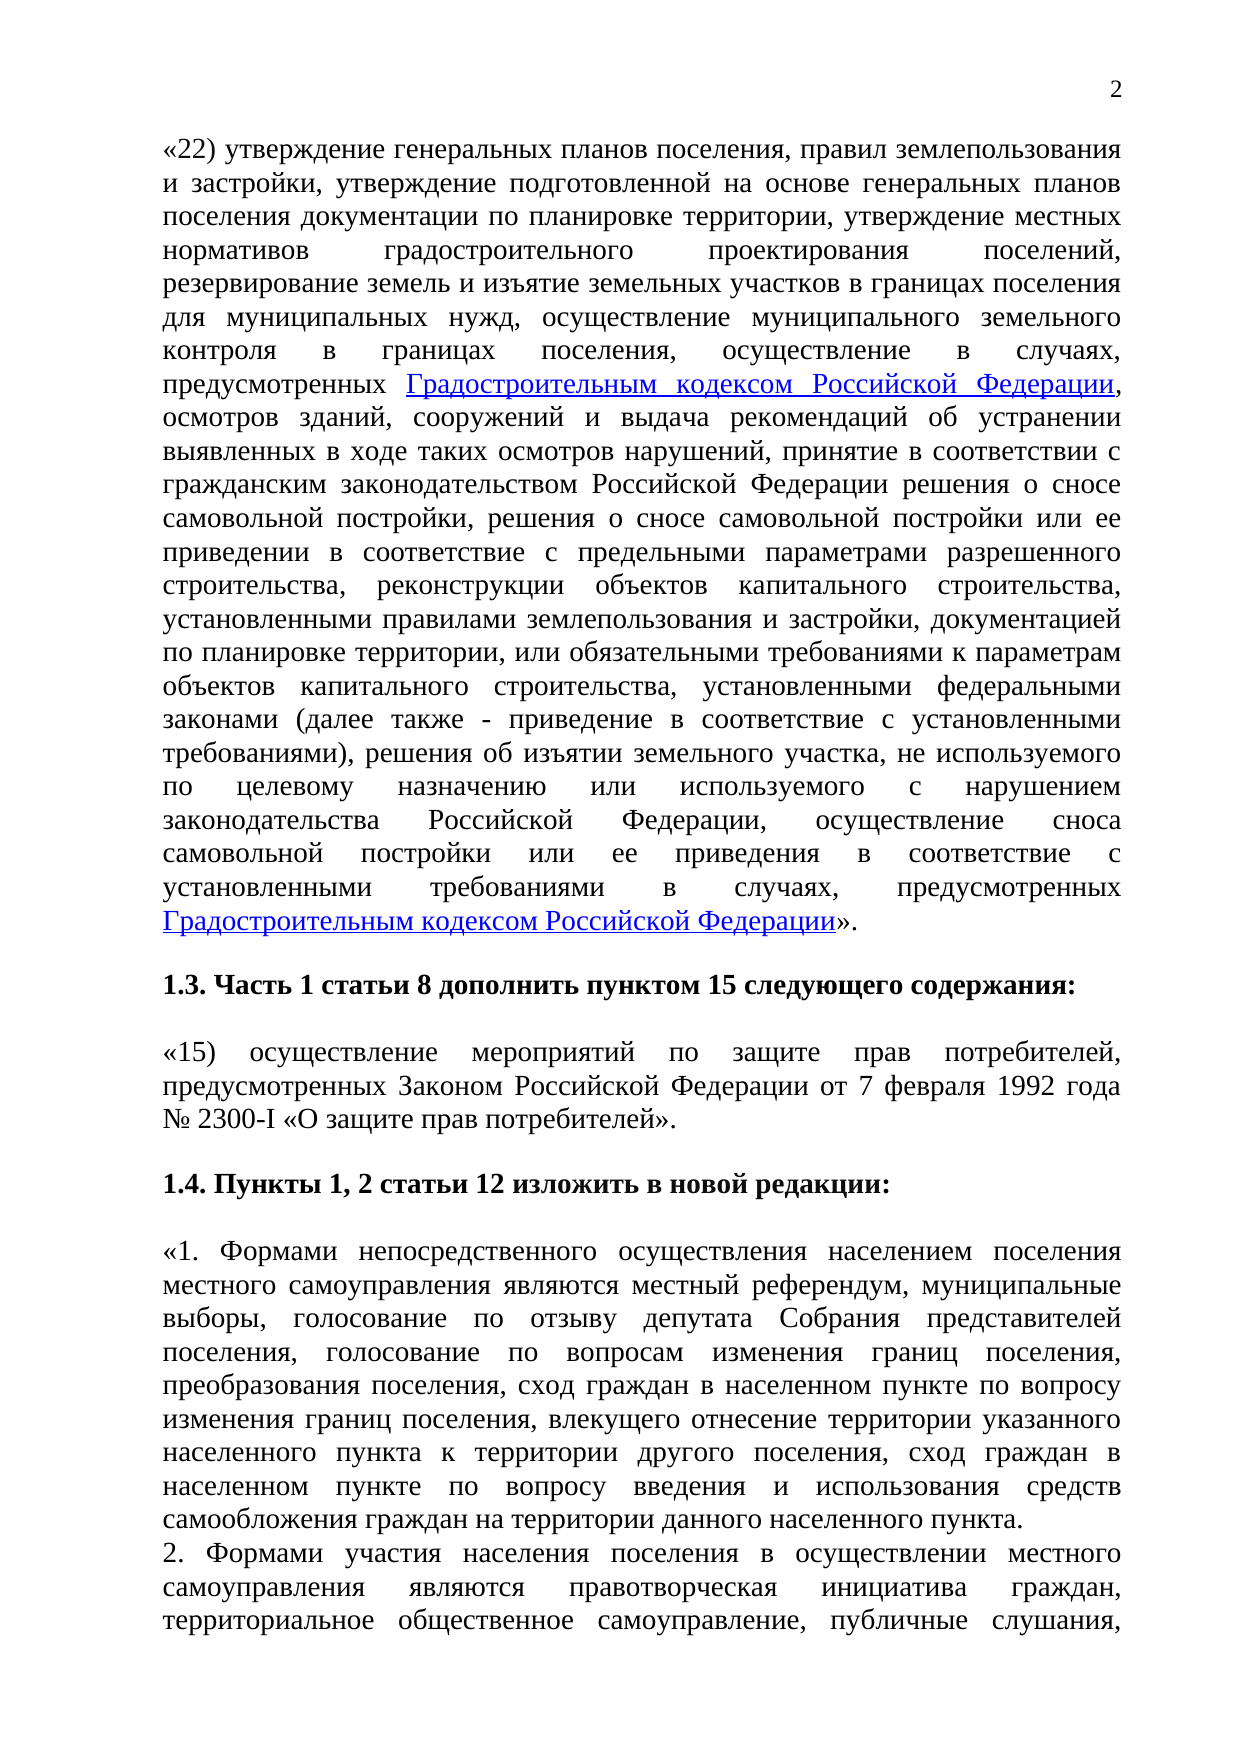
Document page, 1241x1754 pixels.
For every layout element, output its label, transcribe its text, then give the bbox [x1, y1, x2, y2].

text «1. Формами непосредственного осуществления населением поселения местного самоуправления являются местный референдум, муниципальные выборы, голосование по отзыву депутата Собрания представителей поселения, голосование по вопросам изменения границ поселения, преобразования поселения, сход граждан в населенном пункте по вопросу изменения границ поселения, влекущего отнесение территории указанного населенного пункта к территории другого поселения, сход граждан в населенном пункте по вопросу введения и использования средств самообложения граждан на территории данного населенного пункта. [162, 1233, 1122, 1535]
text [162, 1535, 1122, 1636]
text 1.4. Пункты 1, 2 статьи 12 изложить в новой редакции: [162, 1166, 1122, 1200]
text 1.3. Часть 1 статьи 8 дополнить пунктом 15 следующего содержания: [162, 967, 1122, 1001]
text «22) утверждение генеральных планов поселения, правил землепользования и застройки, утверждение подготовленной на основе генеральных планов поселения документации по планировке территории, утверждение местных нормативов градостроительного проектирования поселений, резервирование земель и изъятие земельных участков в границах поселения для муниципальных нужд, осуществление муниципального земельного контроля в границах поселения, осуществление в случаях, предусмотренных Градостроительным кодексом Российской Федерации, осмотров зданий, сооружений и выдача рекомендаций об устранении выявленных в ходе таких осмотров нарушений, принятие в соответствии с гражданским законодательством Российской Федерации решения о сносе самовольной постройки, решения о сносе самовольной постройки или ее приведении в соответствие с предельными параметрами разрешенного строительства, реконструкции объектов капитального строительства, установленными правилами землепользования и застройки, документацией по планировке территории, или обязательными требованиями к параметрам объектов капитального строительства, установленными федеральными законами (далее также - приведение в соответствие с установленными требованиями), решения об изъятии земельного участка, не используемого по целевому назначению или используемого с нарушением законодательства Российской Федерации, осуществление сноса самовольной постройки или ее приведения в соответствие с установленными требованиями в случаях, предусмотренных Градостроительным кодексом Российской Федерации». [162, 131, 1122, 936]
text «15) осуществление мероприятий по защите прав потребителей, предусмотренных Законом Российской Федерации от 7 февраля 1992 года № 2300-I «О защите прав потребителей». [162, 1034, 1122, 1135]
